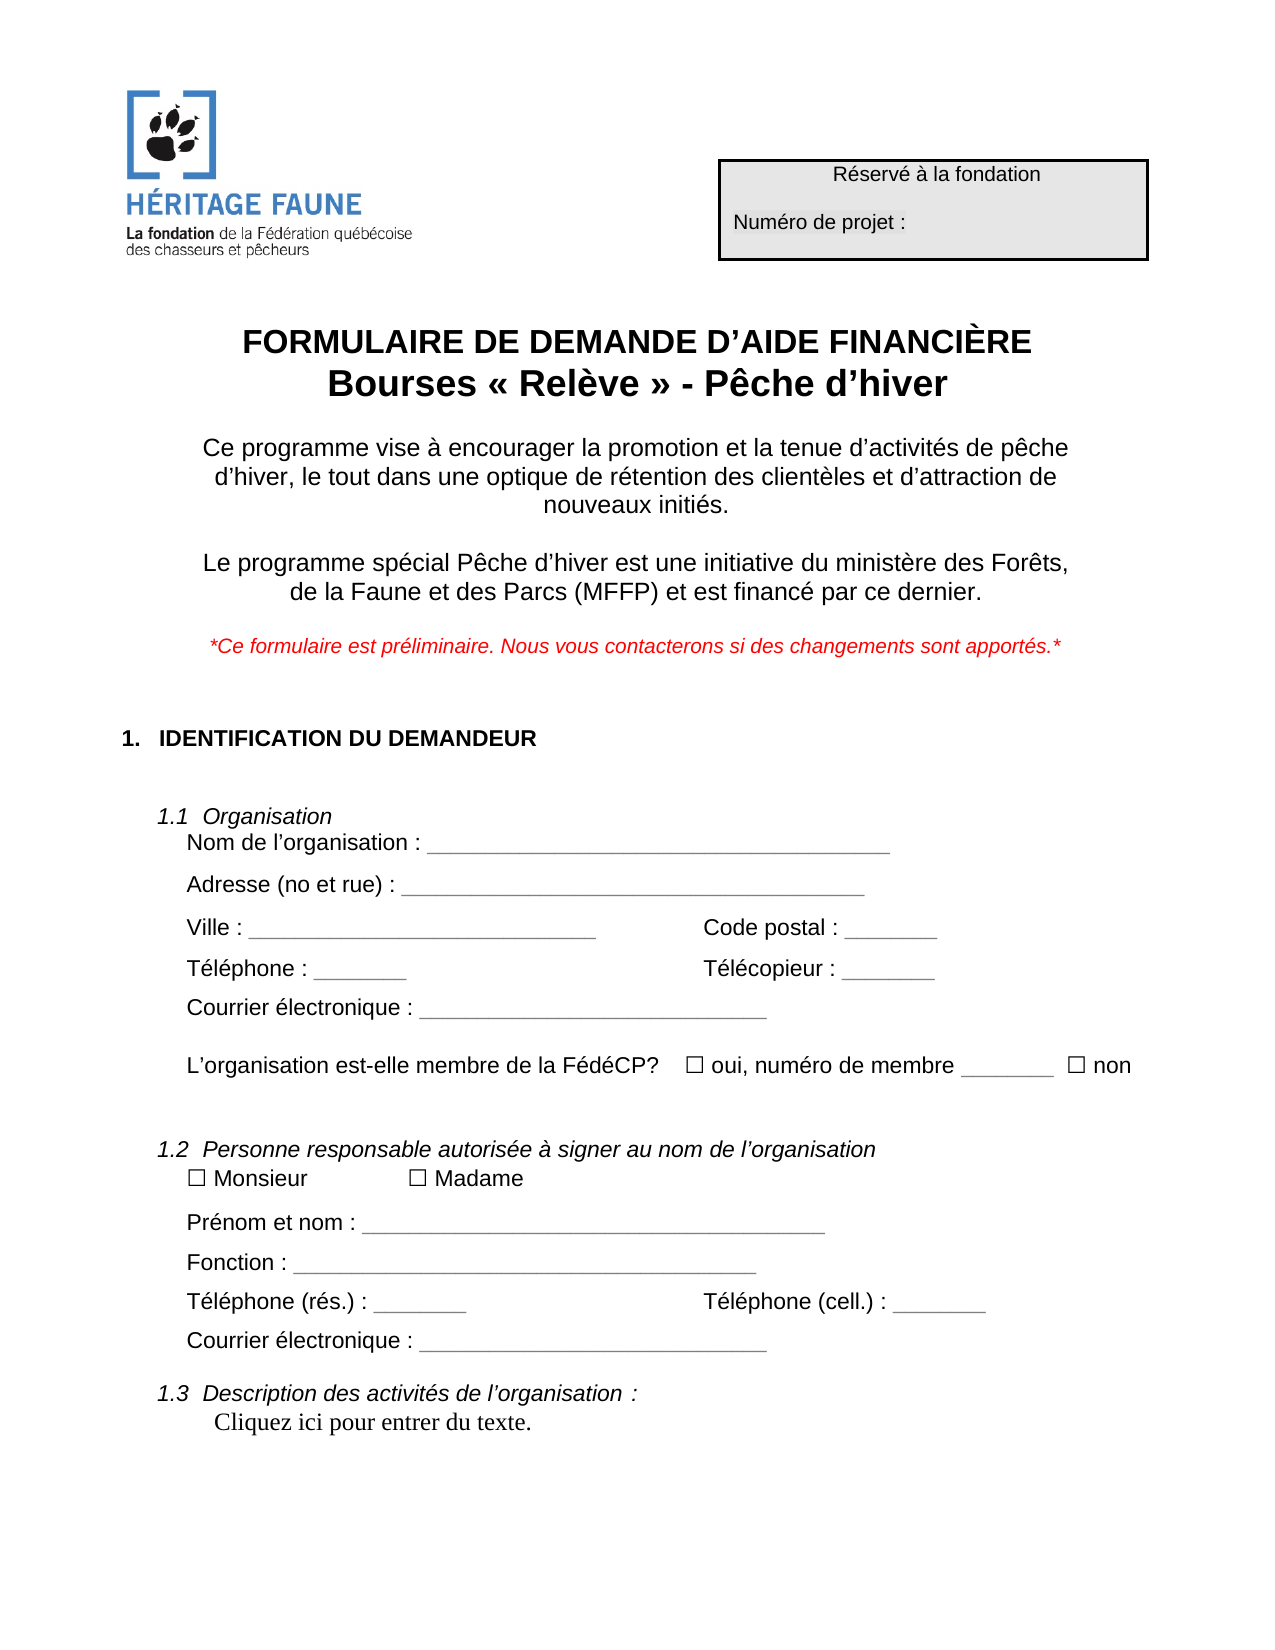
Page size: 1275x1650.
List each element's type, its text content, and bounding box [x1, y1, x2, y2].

text FORMULAIRE DE DEMANDE D’AIDE FINANCIÈRE [112, 322, 1162, 361]
text Monsieur Madame [186, 1162, 1162, 1193]
text Le programme spécial Pêche d’hiver est une initiative du ministère des Forêts, de la Faune et des Parcs (MFFP) et est financé par ce dernier. [201, 548, 1071, 605]
text Courrier électronique : [186, 994, 1162, 1021]
text Ce programme vise à encourager la promotion et la tenue d’activités de pêche d’hiver, le tout dans une optique de rétention des clientèles et d’attraction de nouveaux initiés. [201, 433, 1071, 519]
text Bourses « Relève » - Pêche d’hiver [112, 361, 1162, 404]
table_header Réservé à la fondation Numéro de projet : [721, 162, 1146, 258]
text Prénom et nom : [186, 1209, 1162, 1235]
list Organisation [157, 803, 1162, 829]
text Ville : Code postal : [186, 912, 1162, 941]
text Courrier électronique : [186, 1327, 1162, 1354]
text Nom de l’organisation : [186, 829, 1162, 856]
text Téléphone (rés.) : Téléphone (cell.) : [186, 1288, 1162, 1314]
list Description des activités de l’organisation : [157, 1380, 1162, 1407]
list Personne responsable autorisée à signer au nom de l’organisation [157, 1136, 1162, 1162]
text *Ce formulaire est préliminaire. Nous vous contacterons si des changements sont apportés.* [201, 634, 1071, 658]
text Fonction : [186, 1248, 1162, 1275]
text Adresse (no et rue) : [186, 869, 1162, 897]
text Téléphone : Télécopieur : [186, 955, 1162, 981]
list IDENTIFICATION DU DEMANDEUR [121, 725, 1162, 751]
picture [112, 75, 426, 270]
text L’organisation est-elle membre de la FédéCP? oui, numéro de membre non [186, 1049, 1162, 1081]
